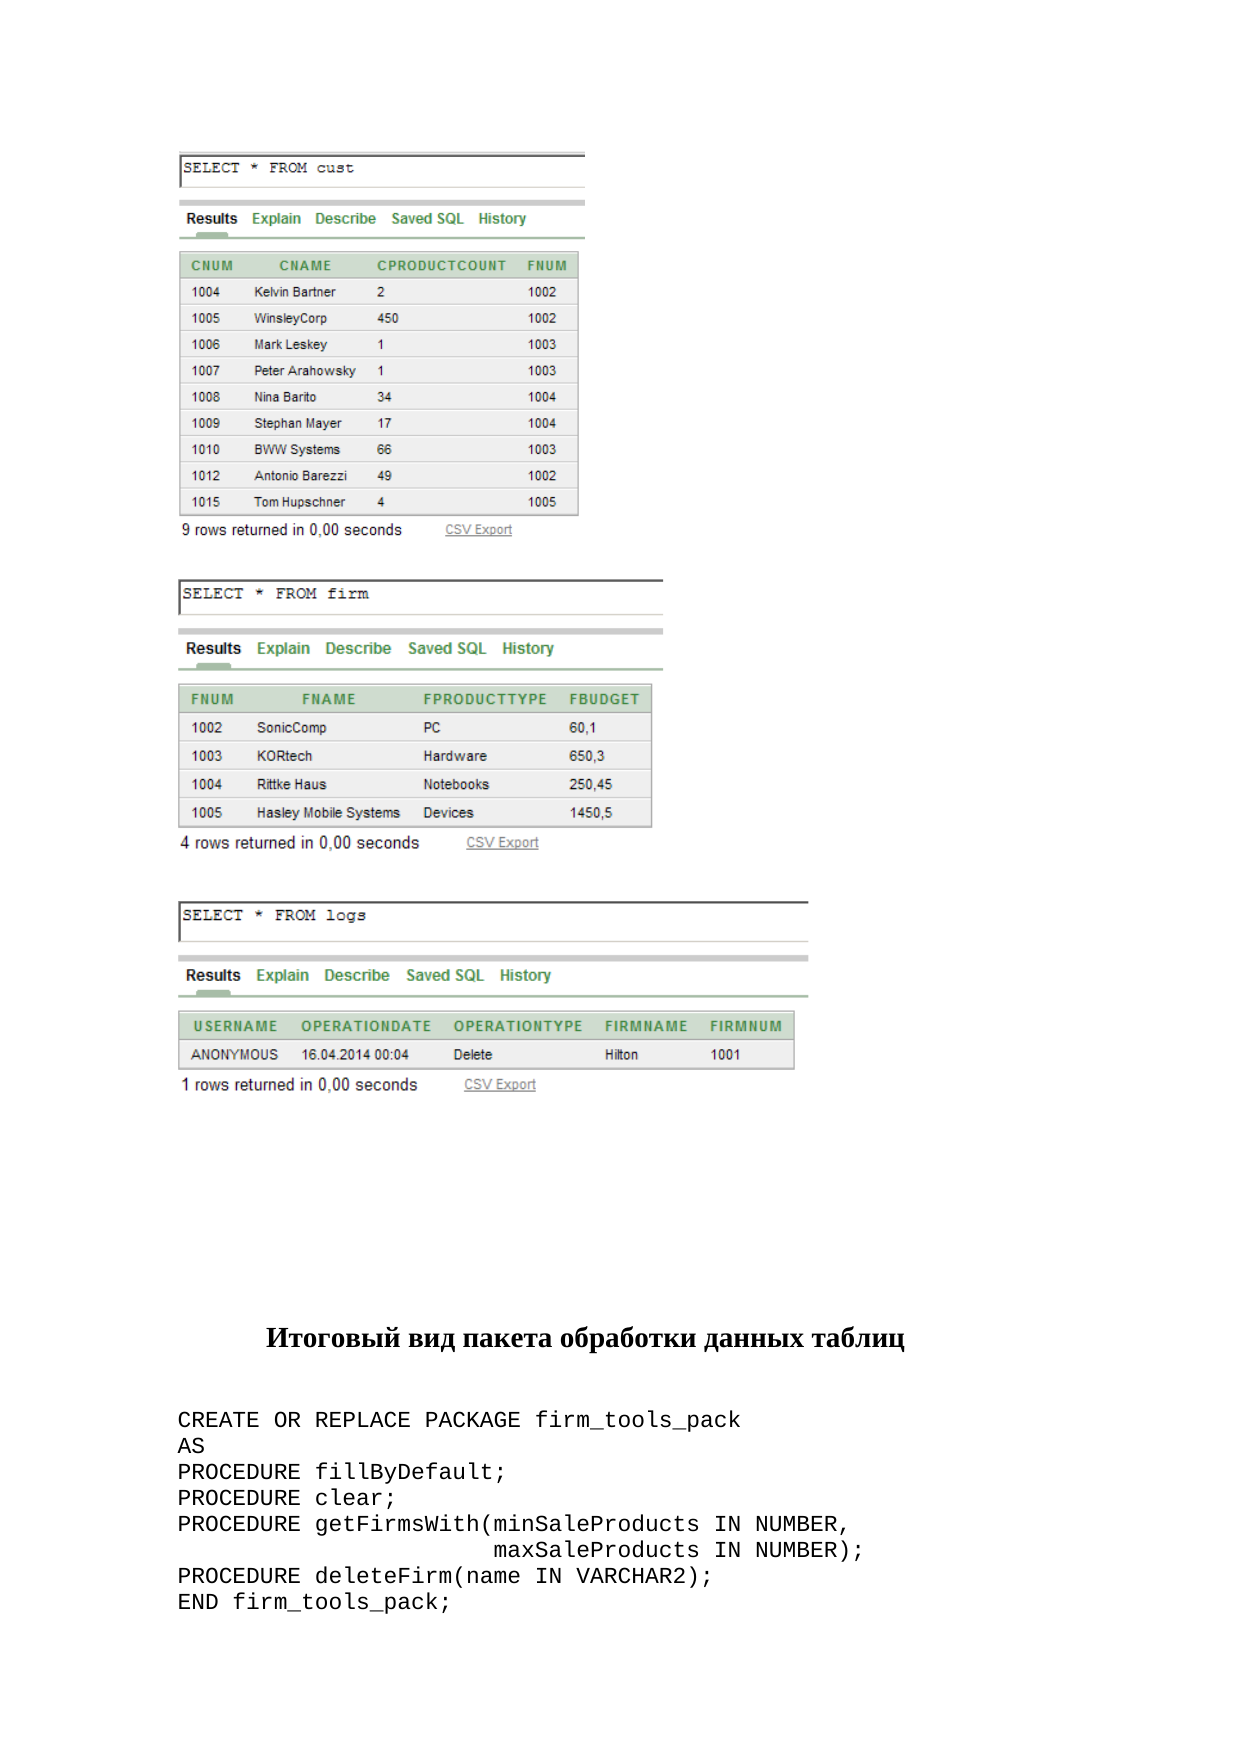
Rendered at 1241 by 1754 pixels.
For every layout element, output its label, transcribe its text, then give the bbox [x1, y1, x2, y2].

text PROCEDURE fillByDefault; [177, 1461, 1152, 1486]
text PROCEDURE getFirmsWith(minSaleProducts IN NUMBER, [177, 1512, 1152, 1538]
text END firm_tools_pack; [177, 1590, 1152, 1616]
text Итоговый вид пакета обработки данных таблиц [177, 1320, 1152, 1353]
text CREATE OR REPLACE PACKAGE firm_tools_pack [177, 1409, 1152, 1434]
picture [177, 578, 664, 868]
picture [177, 901, 809, 1119]
text maxSaleProducts IN NUMBER); [177, 1538, 1152, 1564]
picture [177, 151, 585, 546]
text AS [177, 1434, 1152, 1461]
text PROCEDURE clear; [177, 1486, 1152, 1512]
text PROCEDURE deleteFirm(name IN VARCHAR2); [177, 1564, 1152, 1590]
